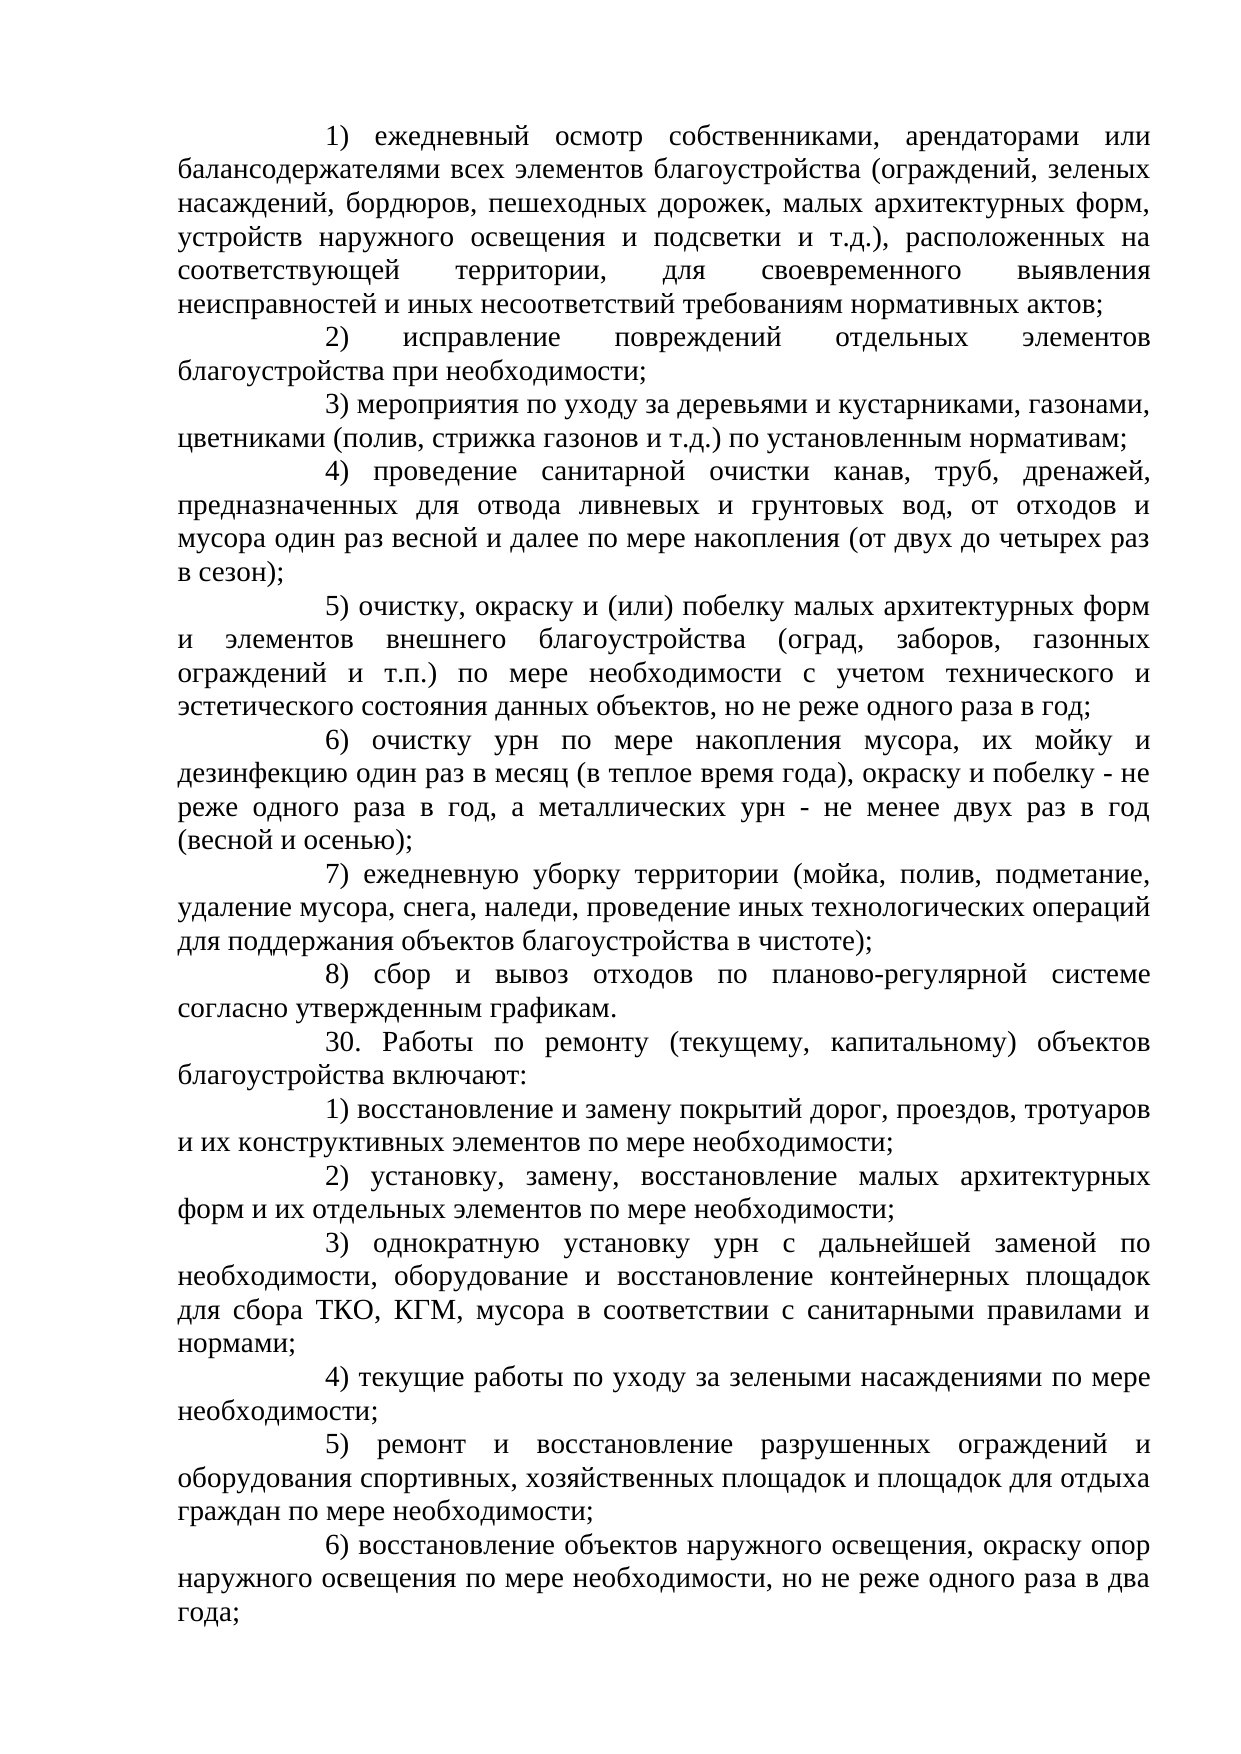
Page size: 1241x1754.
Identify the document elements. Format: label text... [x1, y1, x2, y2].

text 4) проведение санитарной очистки канав, труб, дренажей, предназначенных для отвода ливневых и грунтовых вод, от отходов и мусора один раз весной и далее по мере накопления (от двух до четырех раз в сезон); [177, 453, 1152, 588]
text 30. Работы по ремонту (текущему, капитальному) объектов благоустройства включают: [177, 1024, 1152, 1091]
text 7) ежедневную уборку территории (мойка, полив, подметание, удаление мусора, снега, наледи, проведение иных технологических операций для поддержания объектов благоустройства в чистоте); [177, 856, 1152, 957]
text 2) установку, замену, восстановление малых архитектурных форм и их отдельных элементов по мере необходимости; [177, 1158, 1152, 1225]
text 6) очистку урн по мере накопления мусора, их мойку и дезинфекцию один раз в месяц (в теплое время года), окраску и побелку - не реже одного раза в год, а металлических урн - не менее двух раз в год (весной и осенью); [177, 722, 1152, 856]
text 6) восстановление объектов наружного освещения, окраску опор наружного освещения по мере необходимости, но не реже одного раза в два года; [177, 1527, 1152, 1627]
text 4) текущие работы по уходу за зелеными насаждениями по мере необходимости; [177, 1359, 1152, 1426]
text 1) ежедневный осмотр собственниками, арендаторами или балансодержателями всех элементов благоустройства (ограждений, зеленых насаждений, бордюров, пешеходных дорожек, малых архитектурных форм, устройств наружного освещения и подсветки и т.д.), расположенных на соответствующей территории, для своевременного выявления неисправностей и иных несоответствий требованиям нормативных актов; [177, 118, 1152, 319]
text 5) ремонт и восстановление разрушенных ограждений и оборудования спортивных, хозяйственных площадок и площадок для отдыха граждан по мере необходимости; [177, 1426, 1152, 1527]
text 5) очистку, окраску и (или) побелку малых архитектурных форм и элементов внешнего благоустройства (оград, заборов, газонных ограждений и т.п.) по мере необходимости с учетом технического и эстетического состояния данных объектов, но не реже одного раза в год; [177, 588, 1152, 722]
text 2) исправление повреждений отдельных элементов благоустройства при необходимости; [177, 319, 1152, 386]
text 3) мероприятия по уходу за деревьями и кустарниками, газонами, цветниками (полив, стрижка газонов и т.д.) по установленным нормативам; [177, 386, 1152, 453]
text 3) однократную установку урн с дальнейшей заменой по необходимости, оборудование и восстановление контейнерных площадок для сбора ТКО, КГМ, мусора в соответствии с санитарными правилами и нормами; [177, 1225, 1152, 1359]
text 1) восстановление и замену покрытий дорог, проездов, тротуаров и их конструктивных элементов по мере необходимости; [177, 1091, 1152, 1158]
text 8) сбор и вывоз отходов по планово-регулярной системе согласно утвержденным графикам. [177, 957, 1152, 1024]
